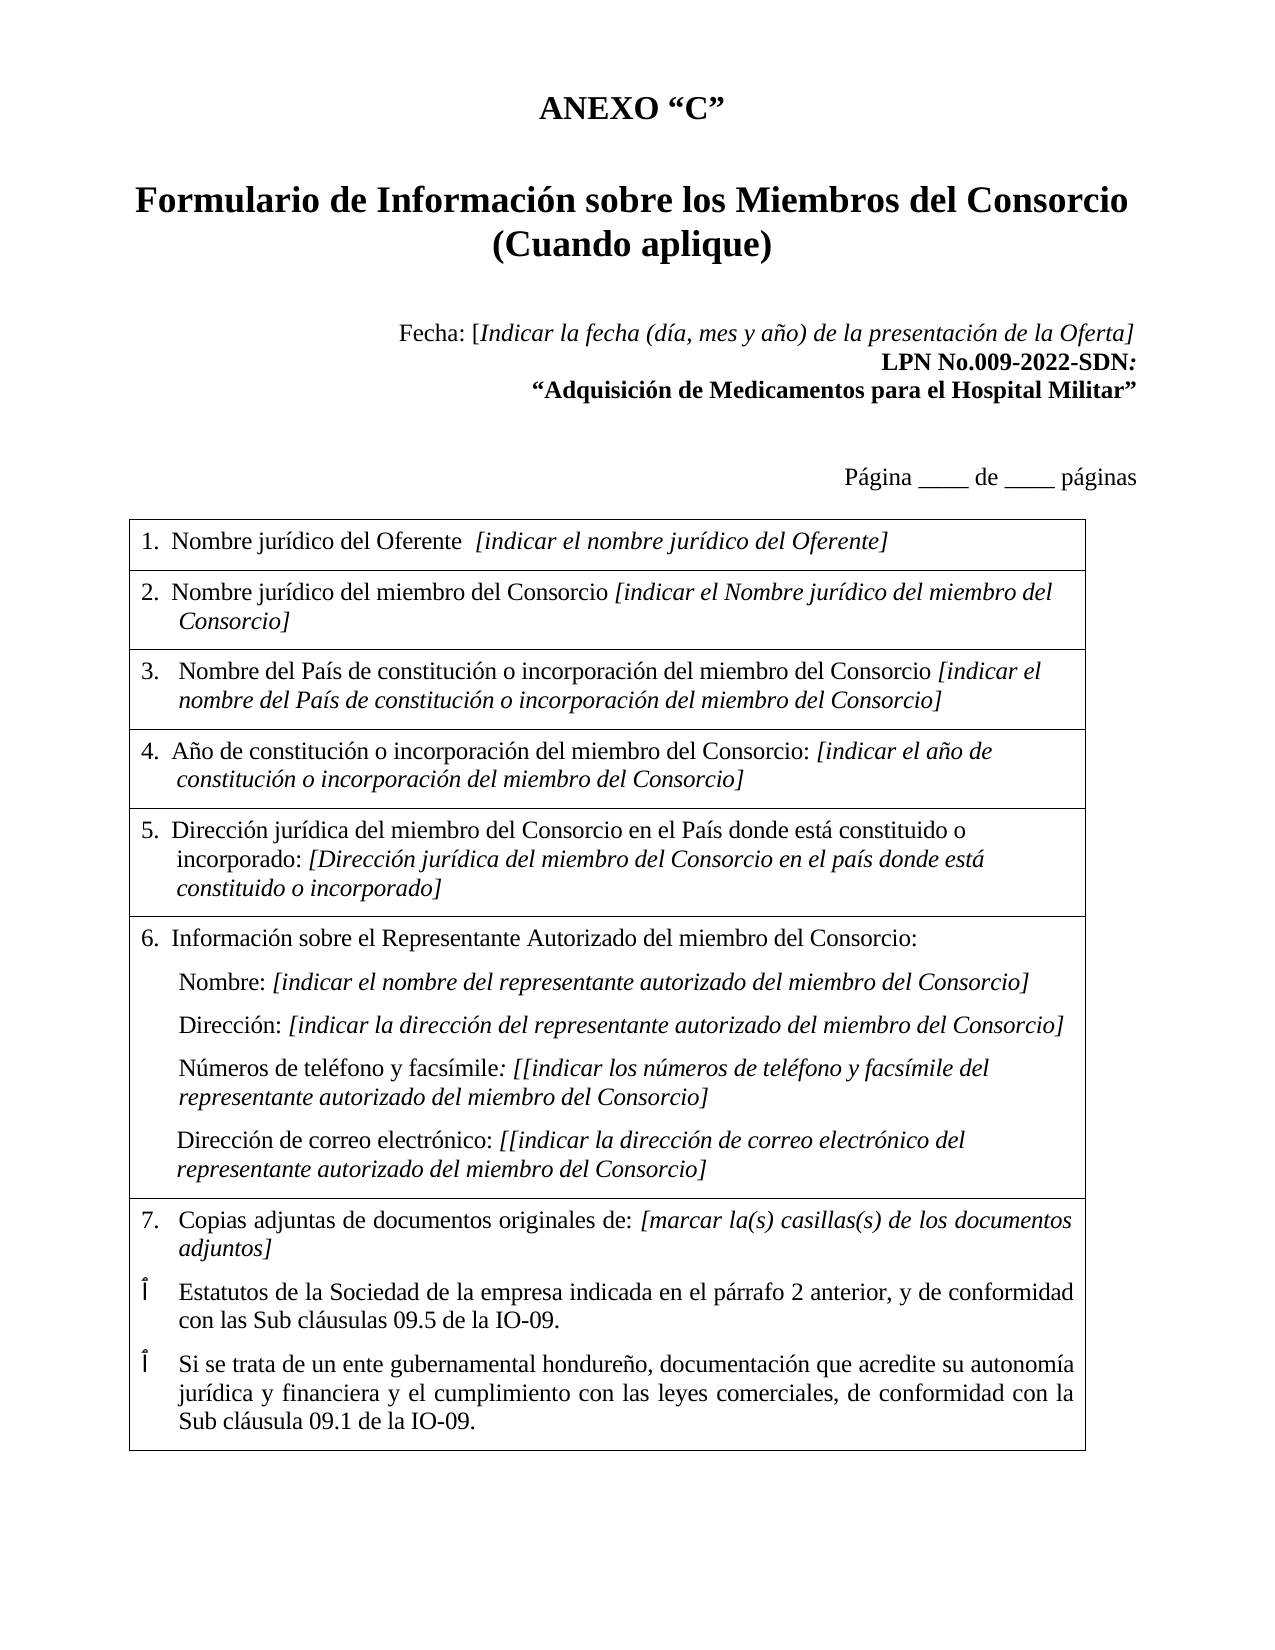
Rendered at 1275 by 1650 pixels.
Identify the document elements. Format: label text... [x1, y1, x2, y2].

text LPN No.009-2022-SDN: [127, 347, 1137, 375]
table_cell 6. Información sobre el Representante Autorizado del miembro del Consorcio: Nombre: [indicar el nombre del representante autorizado del miembro del Consorcio] Dirección: [indicar la dirección del representante autorizado del miembro del Consorcio] Números de teléfono y facsímile: [[indicar los números de teléfono y facsímile del representante autorizado del miembro del Consorcio] Dirección de correo electrónico: [[indicar la dirección de correo electrónico del representante autorizado del miembro del Consorcio] [130, 917, 1085, 1197]
table_cell 3. Nombre del País de constitución o incorporación del miembro del Consorcio [indicar el nombre del País de constitución o incorporación del miembro del Consorcio] [130, 650, 1085, 728]
text “Adquisición de Medicamentos para el Hospital Militar” [127, 375, 1137, 404]
table_header 1. Nombre jurídico del Oferente [indicar el nombre jurídico del Oferente] [130, 520, 1085, 570]
text ANEXO “C” [127, 89, 1137, 127]
table_cell 5. Dirección jurídica del miembro del Consorcio en el País donde está constituido o incorporado: [Dirección jurídica del miembro del Consorcio en el país donde está constituido o incorporado] [130, 809, 1085, 916]
table_cell 2. Nombre jurídico del miembro del Consorcio [indicar el Nombre jurídico del miembro del Consorcio] [130, 571, 1085, 649]
table_cell 4. Año de constitución o incorporación del miembro del Consorcio: [indicar el año de constitución o incorporación del miembro del Consorcio] [130, 730, 1085, 808]
table_cell 7. Copias adjuntas de documentos originales de: [marcar la(s) casillas(s) de los documentos adjuntos] ٱ Estatutos de la Sociedad de la empresa indicada en el párrafo 2 anterior, y de conformidad con las Sub cláusulas 09.5 de la IO-09. ٱ Si se trata de un ente gubernamental hondureño, documentación que acredite su autonomía jurídica y financiera y el cumplimiento con las leyes comerciales, de conformidad con la Sub cláusula 09.1 de la IO-09. [130, 1199, 1085, 1450]
text Fecha: [Indicar la fecha (día, mes y año) de la presentación de la Oferta] [127, 318, 1137, 347]
text Página ____ de ____ páginas [127, 462, 1137, 490]
text Formulario de Información sobre los Miembros del Consorcio (Cuando aplique) [127, 178, 1137, 264]
